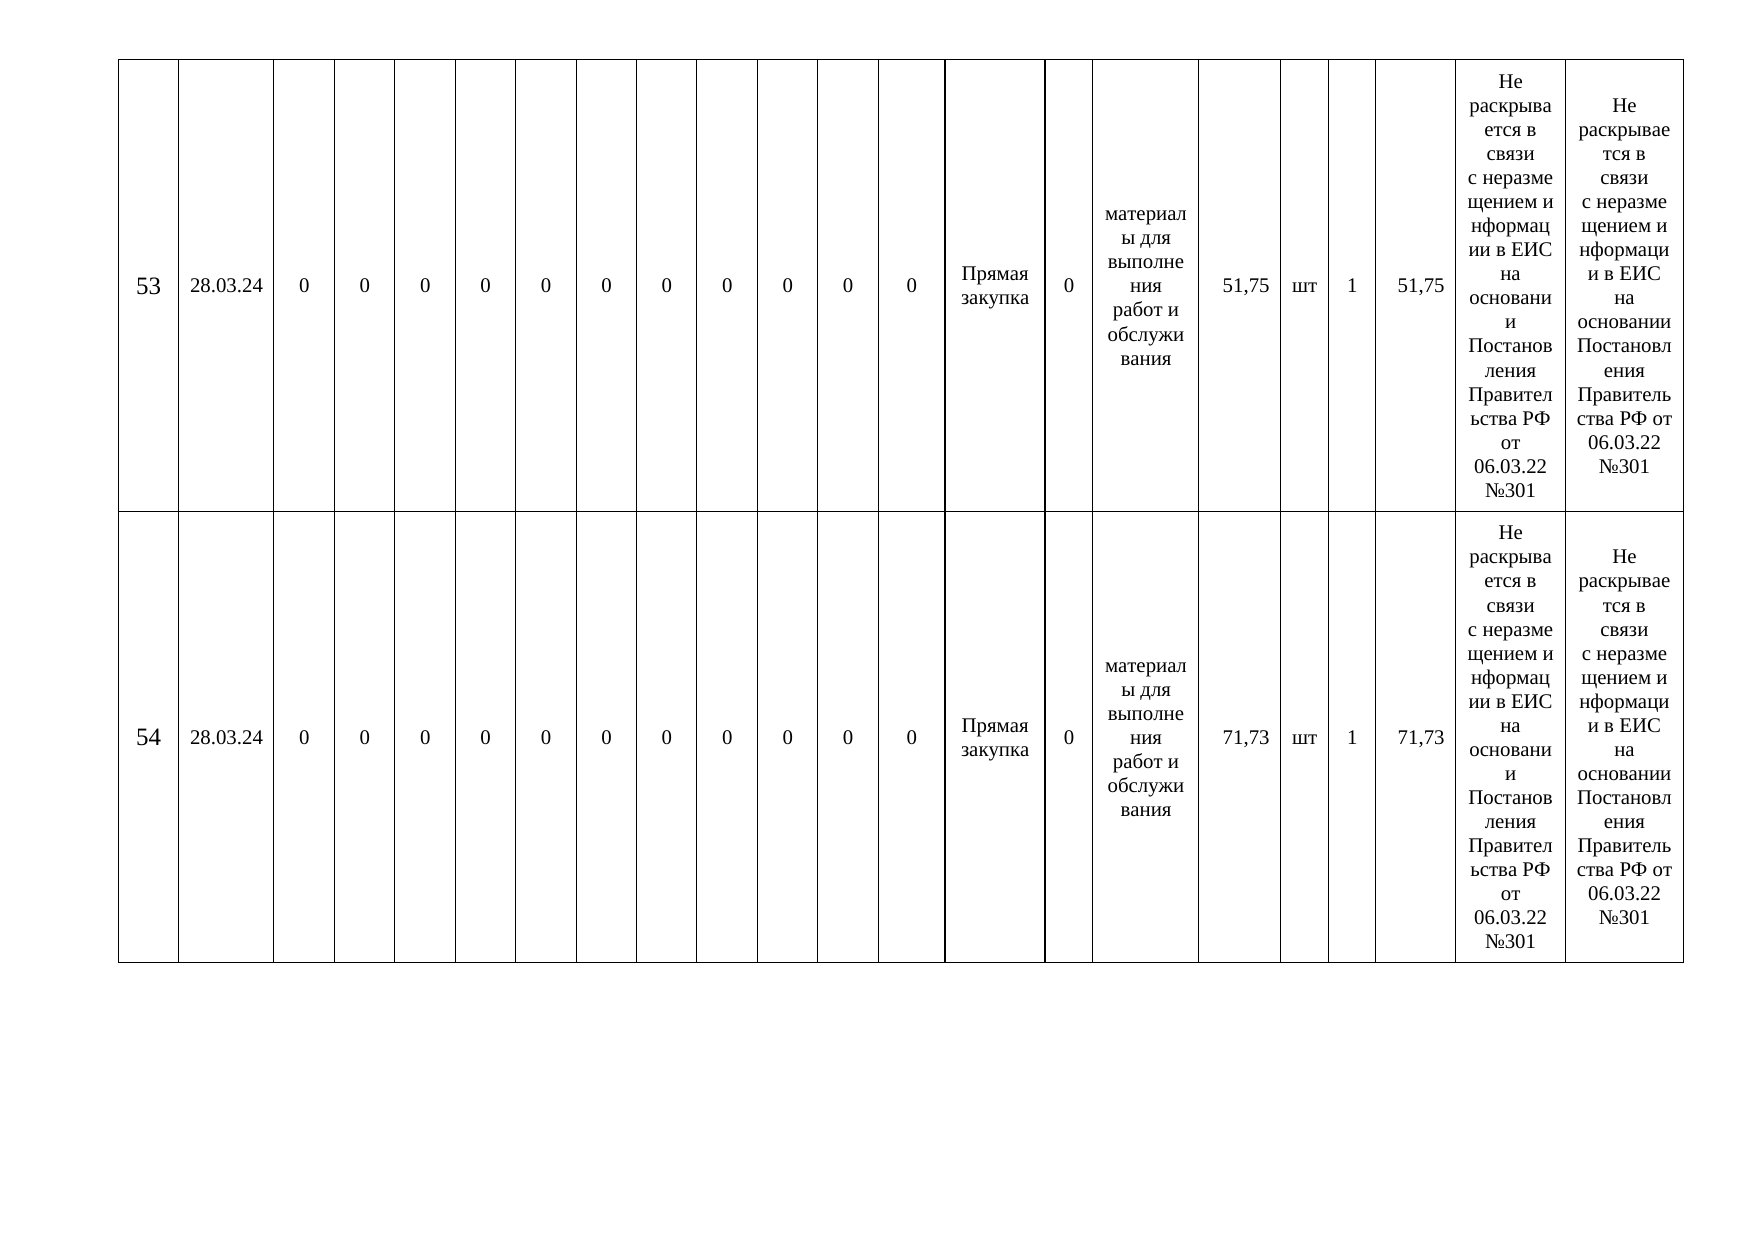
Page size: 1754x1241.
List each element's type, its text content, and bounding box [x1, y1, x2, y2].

table_cell 0 [395, 512, 455, 962]
table_cell 0 [697, 60, 757, 511]
table_cell 0 [395, 60, 455, 511]
table_cell шт [1281, 512, 1328, 962]
table_cell 0 [456, 60, 515, 511]
table_cell 0 [879, 60, 944, 511]
table_cell 0 [697, 512, 757, 962]
table_cell 0 [335, 60, 394, 511]
table_cell шт [1281, 60, 1328, 511]
table_cell 1 [1329, 512, 1375, 962]
table_cell 28.03.24 [179, 60, 273, 511]
table_cell 0 [274, 512, 334, 962]
table_cell 0 [274, 60, 334, 511]
table_cell 0 [758, 512, 817, 962]
table_cell 0 [758, 60, 817, 511]
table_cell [1456, 60, 1565, 511]
table_cell 71,73 [1376, 512, 1455, 962]
table_cell 0 [818, 512, 878, 962]
table_cell 0 [577, 512, 636, 962]
table_cell 71,73 [1199, 512, 1280, 962]
table_cell 53 [119, 60, 178, 511]
table_cell 0 [637, 512, 696, 962]
table_cell 0 [577, 60, 636, 511]
table_cell 54 [119, 512, 178, 962]
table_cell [1093, 60, 1198, 511]
table_cell 0 [335, 512, 394, 962]
table_cell 0 [456, 512, 515, 962]
table_cell 28.03.24 [179, 512, 273, 962]
table_cell Не раскрывается в связи с неразмещением информации в ЕИС на основании Постановления Правительства РФ от 06.03.22 №301 [1456, 512, 1565, 962]
table_cell 0 [1046, 60, 1092, 511]
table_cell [1566, 60, 1683, 511]
table_cell 0 [516, 60, 576, 511]
table_cell 51,75 [1376, 60, 1455, 511]
table_cell 0 [516, 512, 576, 962]
table_cell 1 [1329, 60, 1375, 511]
table_cell 0 [1046, 512, 1092, 962]
table_cell 0 [879, 512, 944, 962]
table_cell материалы для выполнения работ и обслуживания [1093, 512, 1198, 962]
table_cell Прямая закупка [946, 60, 1044, 511]
table_cell 0 [637, 60, 696, 511]
table_cell 0 [818, 60, 878, 511]
table_cell Не раскрывается в связи с неразмещением информации в ЕИС на основании Постановления Правительства РФ от 06.03.22 №301 [1566, 512, 1683, 962]
table_cell Прямая закупка [946, 512, 1044, 962]
table_cell 51,75 [1199, 60, 1280, 511]
